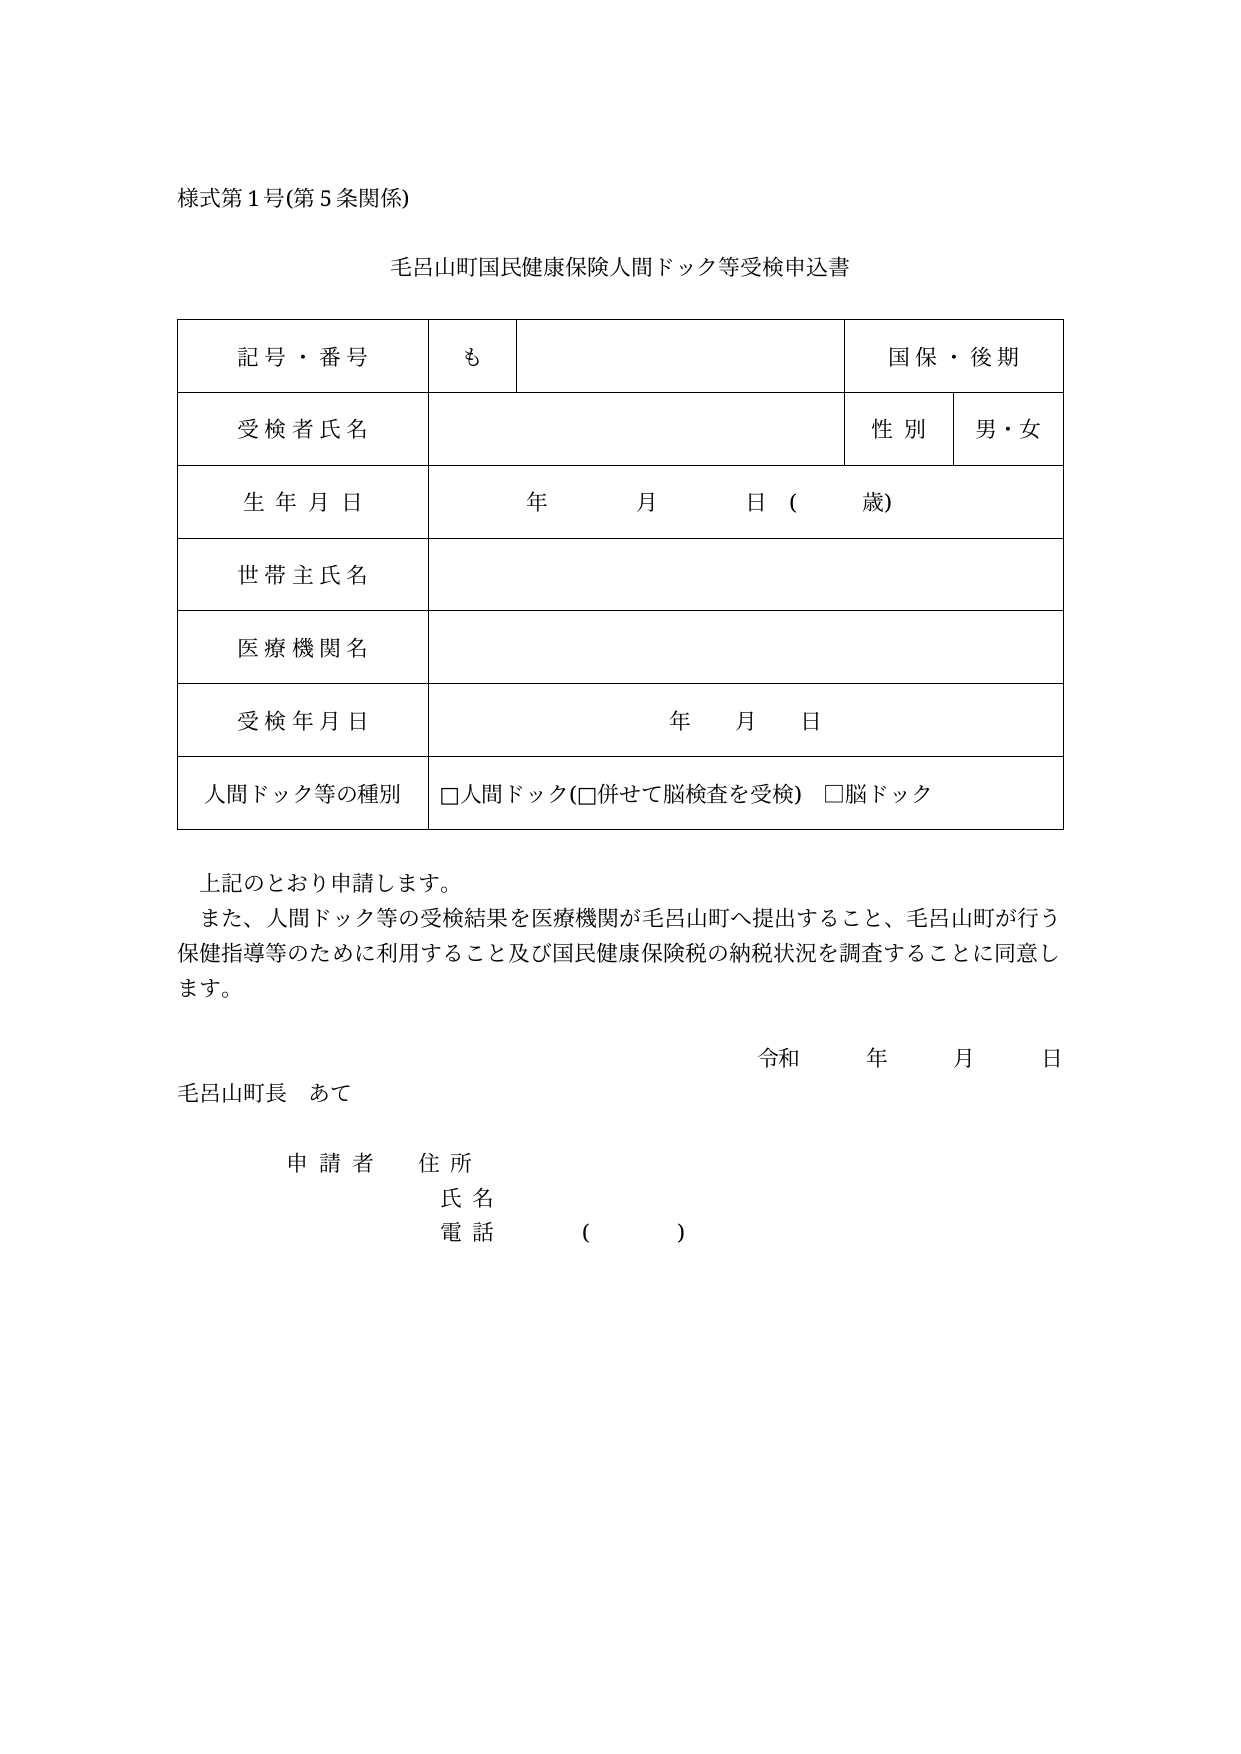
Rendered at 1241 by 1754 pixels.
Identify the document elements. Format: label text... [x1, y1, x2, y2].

table_cell 医療機関名 [178, 611, 428, 683]
text 申請者 住所 [177, 1144, 1063, 1179]
table_header も [429, 320, 516, 392]
table_cell [429, 539, 1063, 610]
table_cell 人間ドック等の種別 [178, 757, 428, 829]
table_header 記号・番号 [178, 320, 428, 392]
text また、人間ドック等の受検結果を医療機関が毛呂山町へ提出すること、毛呂山町が行う保健指導等のために利用すること及び国民健康保険税の納税状況を調査することに同意します。 [177, 900, 1063, 1004]
text 毛呂山町国民健康保険人間ドック等受検申込書 [177, 249, 1063, 284]
table_header [517, 320, 844, 392]
table_cell □人間ドック(□併せて脳検査を受検) □脳ドック [429, 757, 1063, 829]
table_cell 性別 [845, 393, 953, 464]
table_cell 受検年月日 [178, 684, 428, 756]
table_cell [429, 393, 844, 464]
text 氏名 [177, 1179, 1063, 1214]
table_cell [429, 611, 1063, 683]
text 様式第1号(第5条関係) [177, 179, 1063, 214]
table_cell 男・女 [954, 393, 1063, 464]
text 上記のとおり申請します。 [177, 865, 1063, 900]
table_cell 年 月 日 [429, 684, 1063, 756]
text 毛呂山町長 あて [177, 1074, 1063, 1109]
table_cell 受検者氏名 [178, 393, 428, 464]
text 電話 ( ) [177, 1214, 1063, 1249]
table_cell 年 月 日 ( 歳) [429, 466, 1063, 537]
table_cell 生年月日 [178, 466, 428, 537]
table_cell 世帯主氏名 [178, 539, 428, 610]
table_header 国保・後期 [845, 320, 1063, 392]
text 令和 年 月 日 [177, 1039, 1063, 1074]
